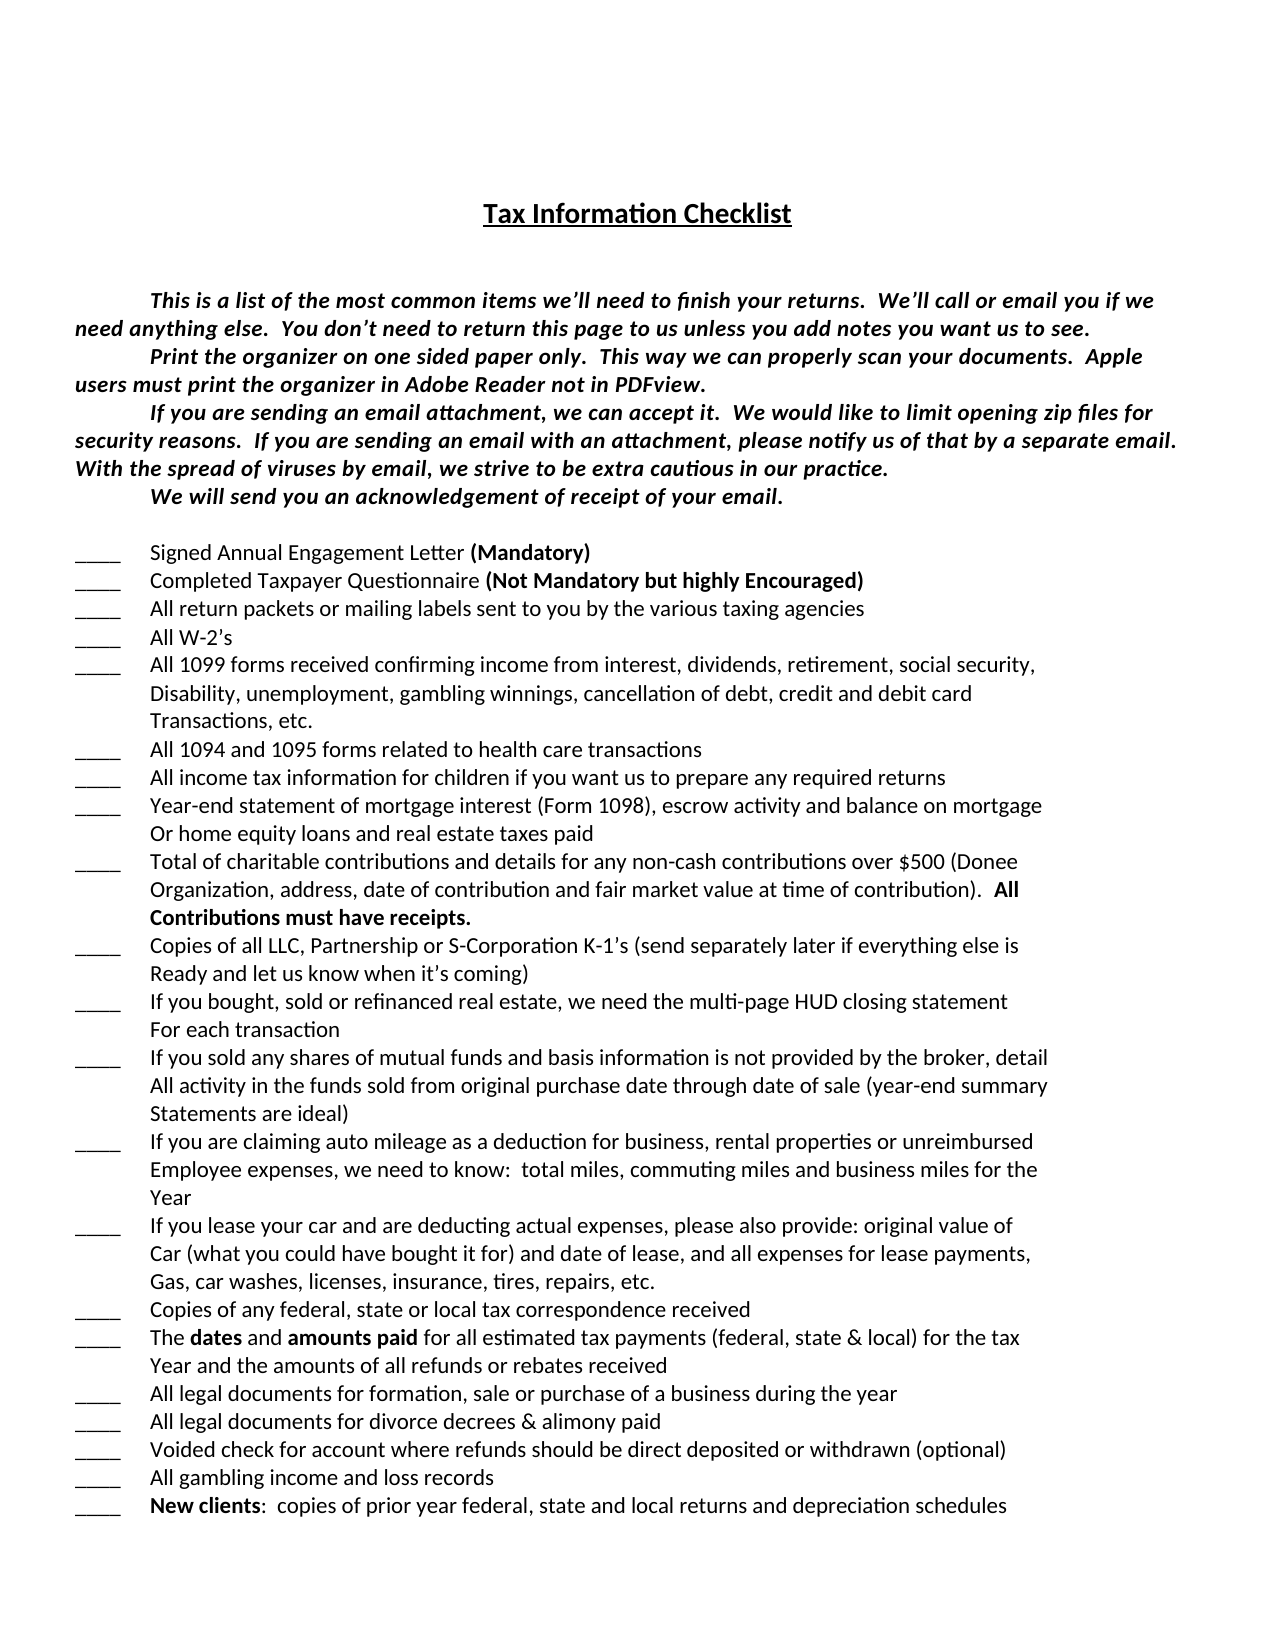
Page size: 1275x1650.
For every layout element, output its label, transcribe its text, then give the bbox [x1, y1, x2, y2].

text This is a list of the most common items we’ll need to finish your returns. We’ll call or email you if we need anything else. You don’t need to return this page to us unless you add notes you want us to see. [75, 286, 1200, 342]
text Gas, car washes, licenses, insurance, tires, repairs, etc. [75, 1267, 1200, 1295]
text All activity in the funds sold from original purchase date through date of sale (year-end summary [75, 1071, 1200, 1099]
text Year and the amounts of all refunds or rebates received [75, 1351, 1200, 1379]
text ____ All legal documents for formation, sale or purchase of a business during the year [75, 1379, 1200, 1407]
text ____ New clients: copies of prior year federal, state and local returns and depreciation schedules [75, 1491, 1200, 1519]
text For each transaction [75, 1015, 1200, 1043]
text We will send you an acknowledgement of receipt of your email. [75, 482, 1200, 511]
text Contributions must have receipts. [75, 903, 1200, 931]
text ____ Copies of all LLC, Partnership or S-Corporation K-1’s (send separately later if everything else is [75, 931, 1200, 959]
text Transactions, etc. [75, 707, 1200, 735]
text ____ All legal documents for divorce decrees & alimony paid [75, 1407, 1200, 1435]
text ____ All income tax information for children if you want us to prepare any required returns [75, 763, 1200, 791]
text Tax Information Checklist [75, 195, 1200, 230]
text Print the organizer on one sided paper only. This way we can properly scan your documents. Apple users must print the organizer in Adobe Reader not in PDFview. [75, 342, 1200, 398]
text ____ Signed Annual Engagement Letter (Mandatory) [75, 538, 1200, 567]
text ____ If you are claiming auto mileage as a deduction for business, rental properties or unreimbursed [75, 1127, 1200, 1155]
text Employee expenses, we need to know: total miles, commuting miles and business miles for the [75, 1155, 1200, 1183]
text ____ The dates and amounts paid for all estimated tax payments (federal, state & local) for the tax [75, 1323, 1200, 1351]
text ____ Voided check for account where refunds should be direct deposited or withdrawn (optional) [75, 1435, 1200, 1463]
text Year [75, 1183, 1200, 1211]
text Organization, address, date of contribution and fair market value at time of contribution). All [75, 875, 1200, 903]
text ____ All return packets or mailing labels sent to you by the various taxing agencies [75, 594, 1200, 623]
text ____ Year-end statement of mortgage interest (Form 1098), escrow activity and balance on mortgage [75, 791, 1200, 819]
text Car (what you could have bought it for) and date of lease, and all expenses for lease payments, [75, 1239, 1200, 1267]
text ____ If you sold any shares of mutual funds and basis information is not provided by the broker, detail [75, 1043, 1200, 1071]
text ____ All W-2’s [75, 623, 1200, 651]
text Statements are ideal) [75, 1099, 1200, 1127]
text ____ All gambling income and loss records [75, 1463, 1200, 1491]
text ____ Total of charitable contributions and details for any non-cash contributions over $500 (Donee [75, 847, 1200, 875]
text ____ All 1099 forms received confirming income from interest, dividends, retirement, social security, [75, 651, 1200, 679]
text ____ Copies of any federal, state or local tax correspondence received [75, 1295, 1200, 1323]
text If you are sending an email attachment, we can accept it. We would like to limit opening zip files for security reasons. If you are sending an email with an attachment, please notify us of that by a separate email. With the spread of viruses by email, we strive to be extra cautious in our practice. [75, 398, 1200, 482]
text ____ Completed Taxpayer Questionnaire (Not Mandatory but highly Encouraged) [75, 567, 1200, 594]
text ____ All 1094 and 1095 forms related to health care transactions [75, 735, 1200, 763]
text ____ If you lease your car and are deducting actual expenses, please also provide: original value of [75, 1211, 1200, 1239]
text Ready and let us know when it’s coming) [75, 959, 1200, 987]
text ____ If you bought, sold or refinanced real estate, we need the multi-page HUD closing statement [75, 987, 1200, 1015]
text Or home equity loans and real estate taxes paid [75, 819, 1200, 847]
text Disability, unemployment, gambling winnings, cancellation of debt, credit and debit card [75, 679, 1200, 707]
